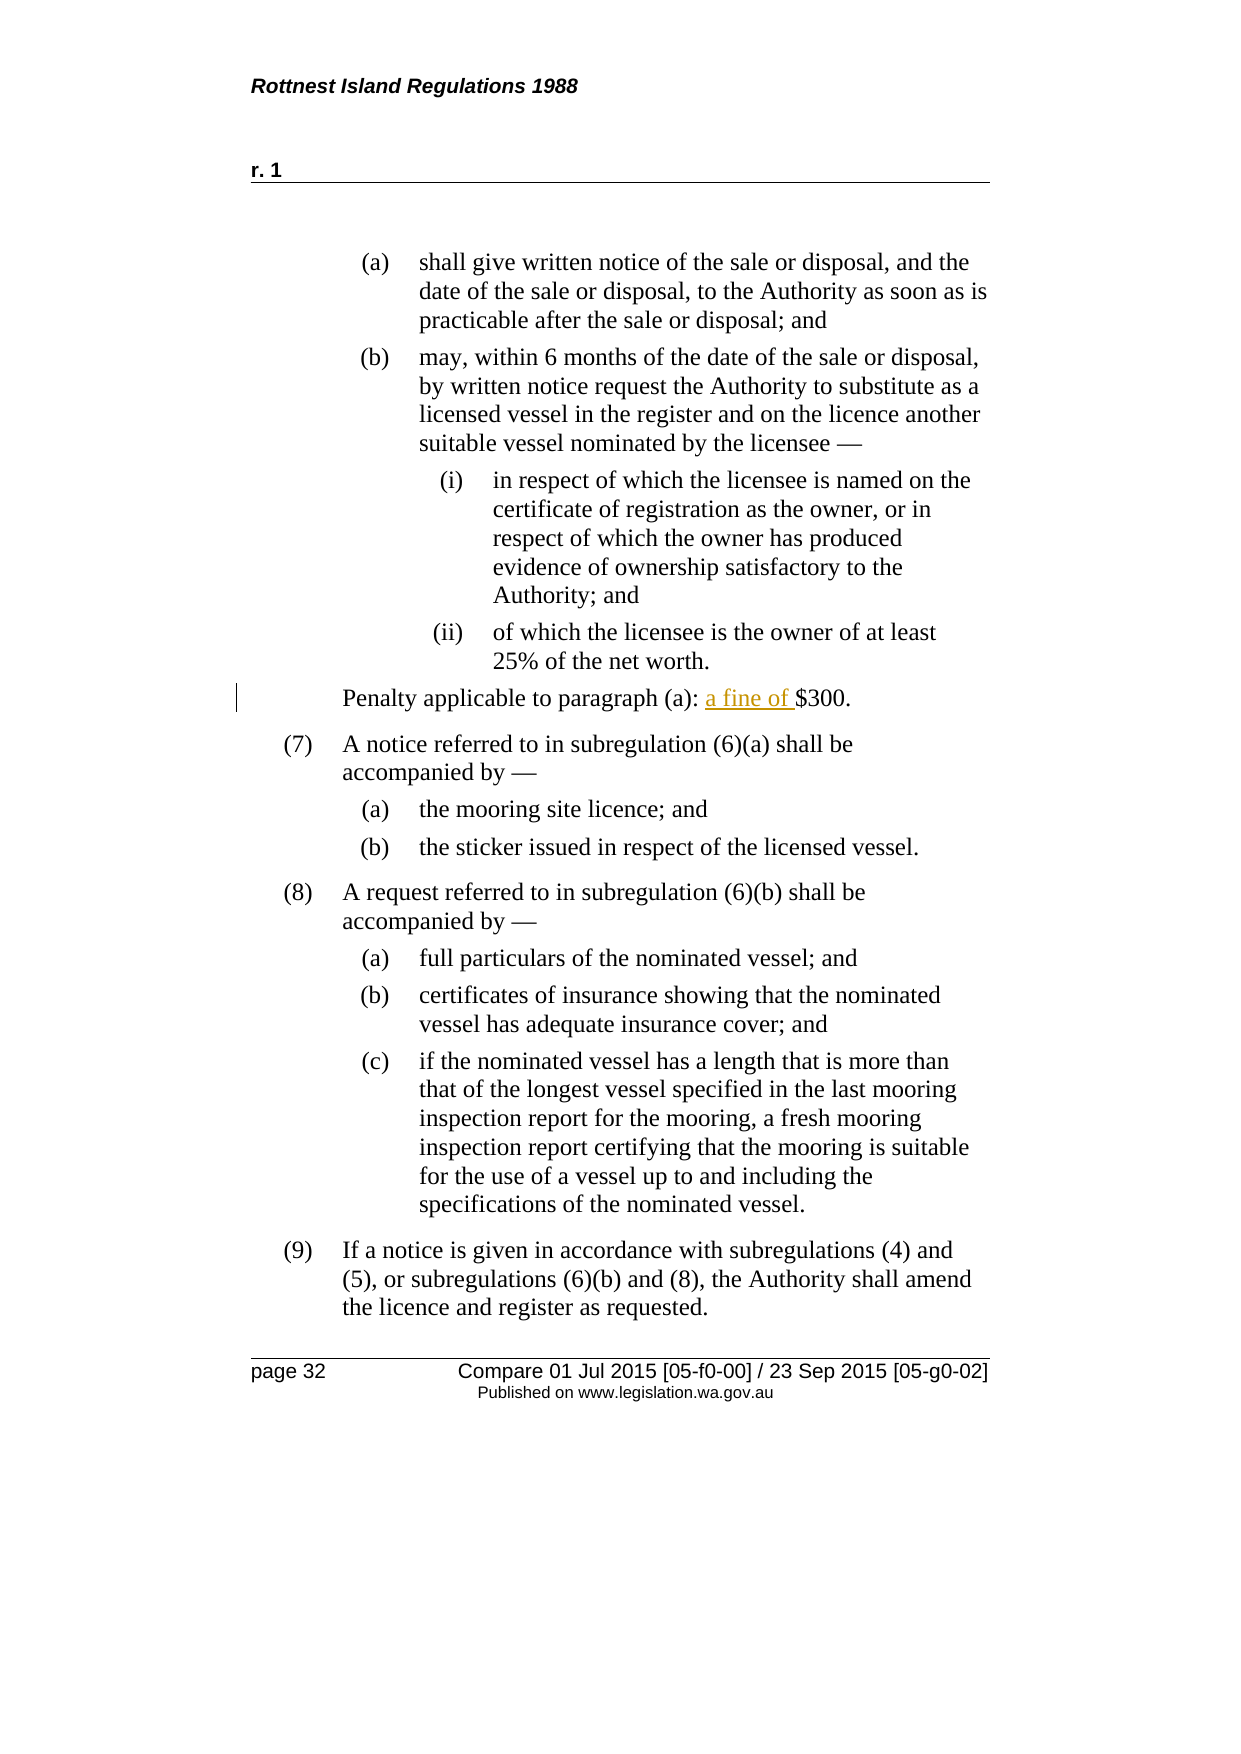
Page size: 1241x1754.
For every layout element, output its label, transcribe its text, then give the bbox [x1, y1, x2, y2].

text (7) A notice referred to in subregulation (6)(a) shall be accompanied by — [251, 729, 990, 786]
text (c) if the nominated vessel has a length that is more than that of the longest vessel specified in the last mooring inspection report for the mooring, a fresh mooring inspection report certifying that the mooring is suitable for the use of a vessel up to and including the specifications of the nominated vessel. [251, 1046, 990, 1218]
text (a) the mooring site licence; and [251, 794, 990, 823]
text Penalty applicable to paragraph (a): $300. [251, 683, 990, 712]
text (b) the sticker issued in respect of the licensed vessel. [251, 832, 990, 860]
text (b) may, within 6 months of the date of the sale or disposal, by written notice request the Authority to substitute as a licensed vessel in the register and on the licence another suitable vessel nominated by the licensee — [251, 342, 990, 457]
text (9) If a notice is given in accordance with subregulations (4) and (5), or subregulations (6)(b) and (8), the Authority shall amend the licence and register as requested. [251, 1235, 990, 1321]
text (a) full particulars of the nominated vessel; and [251, 943, 990, 972]
text (ii) of which the licensee is the owner of at least 25% of the net worth. [251, 617, 990, 675]
text (b) certificates of insurance showing that the nominated vessel has adequate insurance cover; and [251, 980, 990, 1037]
text (i) in respect of which the licensee is named on the certificate of registration as the owner, or in respect of which the owner has produced evidence of ownership satisfactory to the Authority; and [251, 465, 990, 609]
text (a) shall give written notice of the sale or disposal, and the date of the sale or disposal, to the Authority as soon as is practicable after the sale or disposal; and [251, 247, 990, 334]
text (8) A request referred to in subregulation (6)(b) shall be accompanied by — [251, 877, 990, 934]
